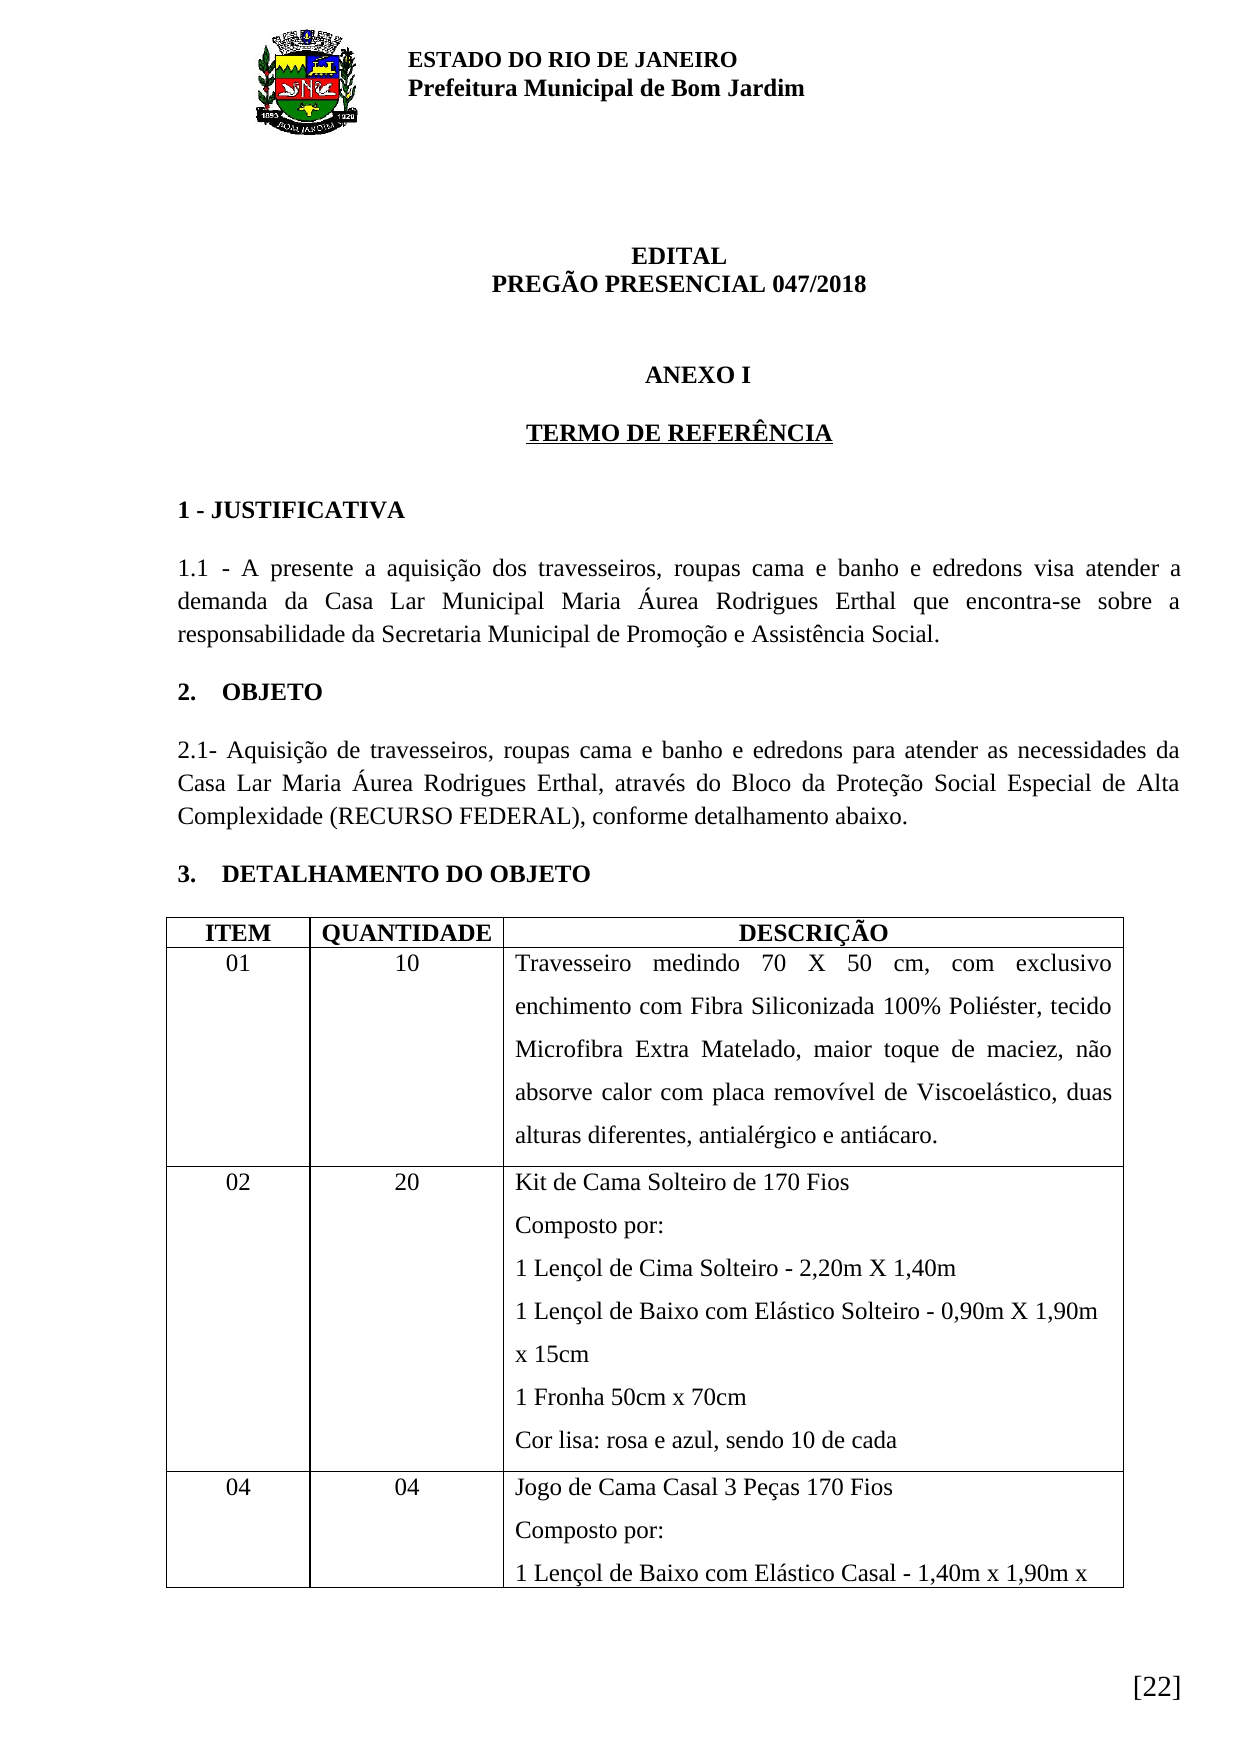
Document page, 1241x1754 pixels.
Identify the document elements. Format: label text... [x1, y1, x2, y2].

text EDITAL [177, 241, 1181, 269]
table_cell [504, 1472, 1123, 1587]
table_cell 02 [167, 1167, 309, 1471]
table_header ITEM [167, 918, 309, 947]
picture [253, 27, 359, 137]
table_cell Travesseiro medindo 70 X 50 cm, com exclusivo enchimento com Fibra Siliconizada 100% Poliéster, tecido Microfibra Extra Matelado, maior toque de maciez, não absorve calor com placa removível de Viscoelástico, duas alturas diferentes, antialérgico e antiácaro. [504, 948, 1123, 1166]
text TERMO DE REFERÊNCIA [177, 418, 1181, 447]
list OBJETO [177, 677, 1181, 706]
text 2.1- Aquisição de travesseiros, roupas cama e banho e edredons para atender as necessidades da Casa Lar Maria Áurea Rodrigues Erthal, através do Bloco da Proteção Social Especial de Alta Complexidade (RECURSO FEDERAL), conforme detalhamento abaixo. [177, 735, 1181, 830]
table_cell 20 [311, 1167, 503, 1471]
table_cell 10 [311, 948, 503, 1166]
table_cell 04 [311, 1472, 503, 1587]
table_header QUANTIDADE [311, 918, 503, 947]
table_header DESCRIÇÃO [504, 918, 1123, 947]
text 1 - JUSTIFICATIVA [177, 495, 1181, 523]
list - A presente a aquisição dos travesseiros, roupas cama e banho e edredons visa atender a demanda da Casa Lar Municipal Maria Áurea Rodrigues Erthal que encontra-se sobre a responsabilidade da Secretaria Municipal de Promoção e Assistência Social. [177, 553, 1181, 648]
table_cell 01 [167, 948, 309, 1166]
text PREGÃO PRESENCIAL 047/2018 [177, 269, 1181, 298]
table_cell Kit de Cama Solteiro de 170 Fios Composto por: 1 Lençol de Cima Solteiro - 2,20m X 1,40m 1 Lençol de Baixo com Elástico Solteiro - 0,90m X 1,90m x 15cm 1 Fronha 50cm x 70cm Cor lisa: rosa e azul, sendo 10 de cada [504, 1167, 1123, 1471]
text ANEXO I [215, 361, 1181, 389]
list DETALHAMENTO DO OBJETO [177, 859, 1181, 888]
table_cell 04 [167, 1472, 309, 1587]
